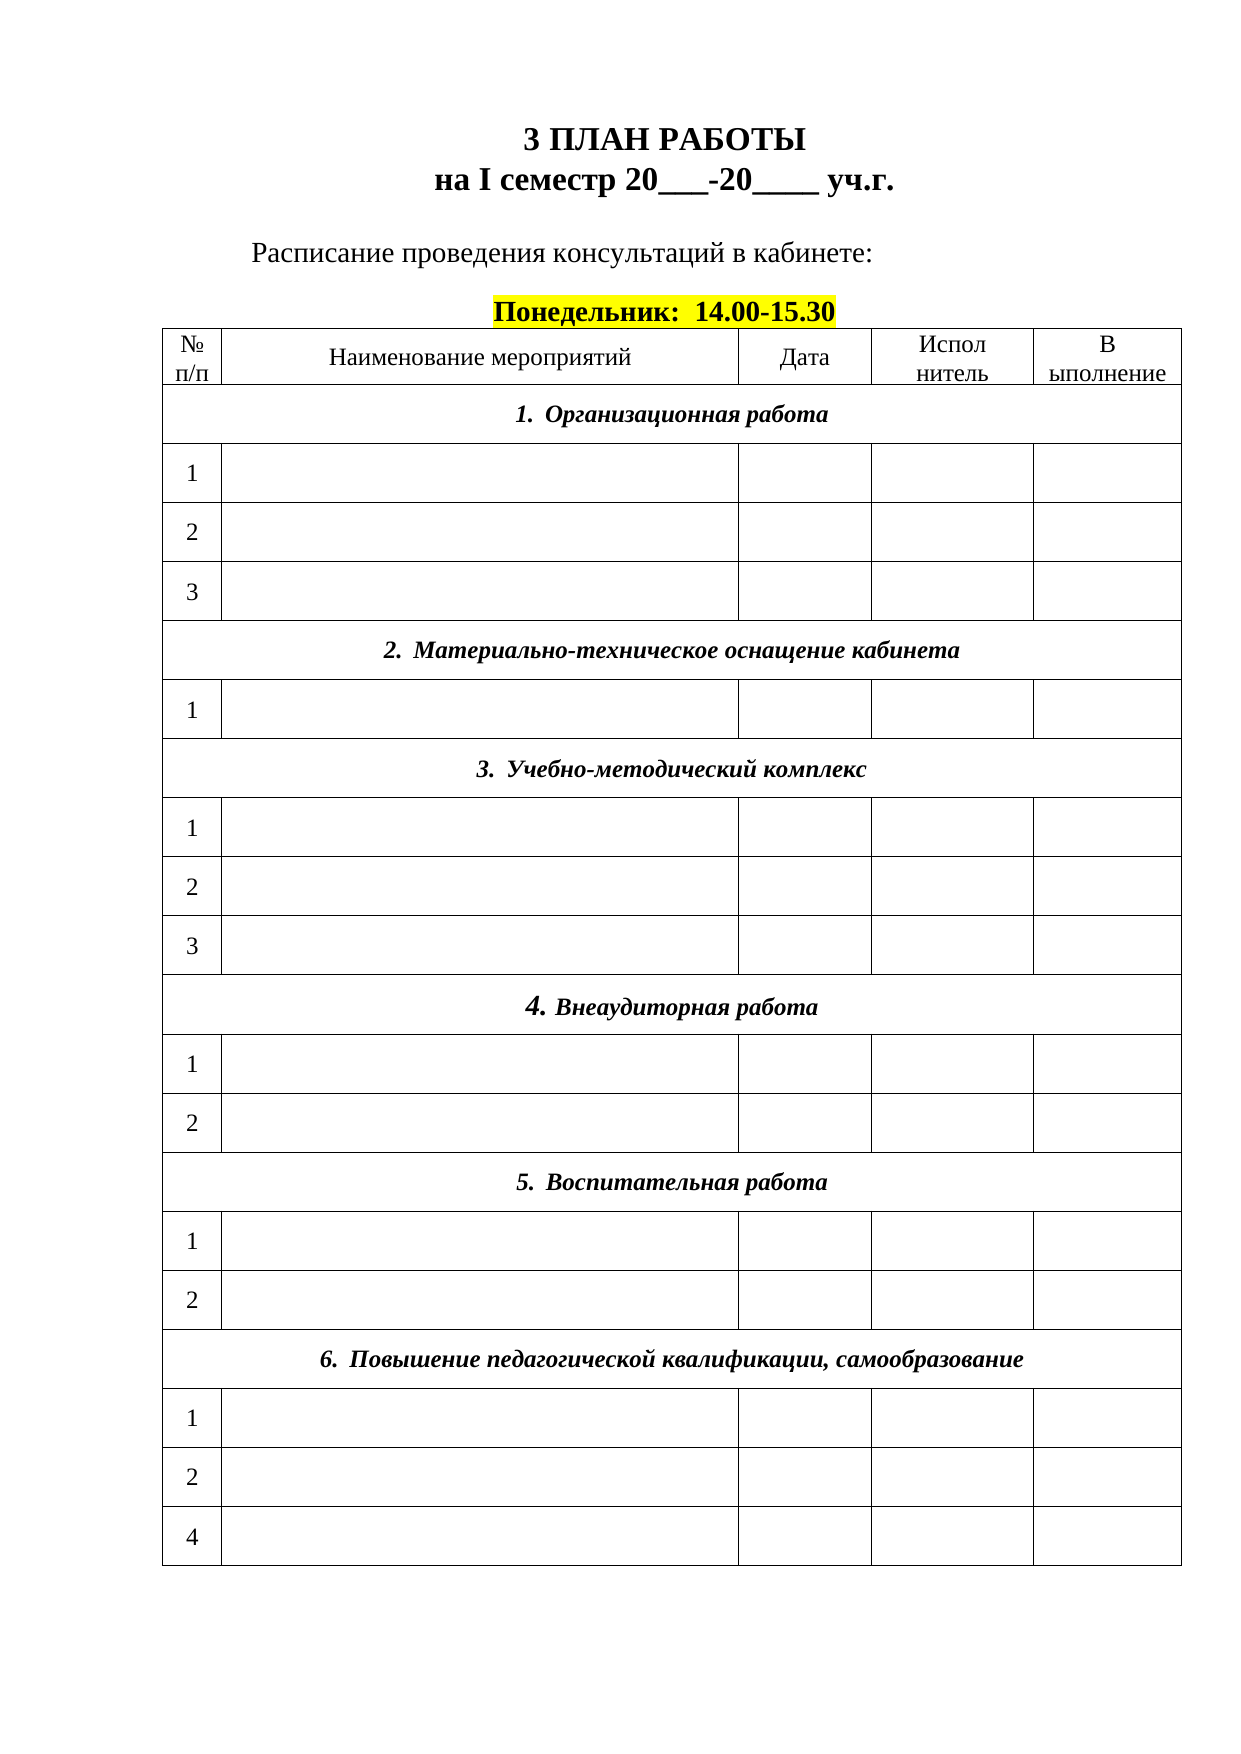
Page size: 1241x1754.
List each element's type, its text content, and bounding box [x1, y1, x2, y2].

table_cell [222, 1507, 738, 1565]
table_cell [1034, 1448, 1181, 1506]
table_cell [872, 562, 1033, 620]
table_cell [1034, 857, 1181, 915]
table_cell 3 [163, 916, 221, 974]
table_cell Внеаудиторная работа [163, 975, 1181, 1033]
table_cell [1034, 680, 1181, 738]
table_cell [1034, 1271, 1181, 1329]
table_cell [739, 1035, 871, 1092]
table_cell [222, 1271, 738, 1329]
table_cell Повышение педагогической квалификации, самообразование [163, 1330, 1181, 1388]
table_cell [872, 916, 1033, 974]
table_cell 3 [163, 562, 221, 620]
table_cell Учебно-методический комплекс [163, 739, 1181, 797]
table_cell [872, 1271, 1033, 1329]
table_cell [872, 1389, 1033, 1447]
text на I семестр 20___-20____ уч.г. [177, 158, 1152, 197]
table_cell [872, 1448, 1033, 1506]
table_cell [872, 857, 1033, 915]
table_cell [872, 798, 1033, 856]
text 3 ПЛАН РАБОТЫ [177, 118, 1152, 158]
table_cell 1 [163, 1035, 221, 1092]
table_cell [739, 1448, 871, 1506]
table_cell [1034, 1035, 1181, 1092]
table_cell [222, 1448, 738, 1506]
table_cell [1034, 916, 1181, 974]
table_cell [222, 562, 738, 620]
table_cell [739, 562, 871, 620]
table_cell [739, 916, 871, 974]
table_cell [222, 1212, 738, 1270]
table_cell [872, 680, 1033, 738]
table_cell Выполнение [1034, 329, 1181, 384]
table_cell Исполнитель [872, 329, 1033, 384]
table_cell Дата [739, 329, 871, 384]
table_cell [739, 798, 871, 856]
table_cell 1 [163, 444, 221, 502]
table_cell [739, 1271, 871, 1329]
table_cell [1034, 562, 1181, 620]
table_cell [872, 444, 1033, 502]
table_cell [739, 1212, 871, 1270]
text Расписание проведения консультаций в кабинете: [177, 235, 1152, 269]
table_cell Организационная работа [163, 385, 1181, 443]
table_cell [1034, 503, 1181, 561]
table_cell 1 [163, 1389, 221, 1447]
table_cell [222, 503, 738, 561]
table_cell 2 [163, 503, 221, 561]
table_cell [1034, 798, 1181, 856]
table_cell № п/п [163, 329, 221, 384]
table_cell [739, 1389, 871, 1447]
table_cell 2 [163, 1094, 221, 1152]
table_cell [1034, 1507, 1181, 1565]
table_cell [222, 1094, 738, 1152]
table_cell 2 [163, 1271, 221, 1329]
table_cell [222, 444, 738, 502]
table_cell [222, 798, 738, 856]
table_cell Воспитательная работа [163, 1153, 1181, 1211]
table_cell [739, 503, 871, 561]
table_cell [872, 1035, 1033, 1092]
table_cell [739, 857, 871, 915]
table_cell [739, 1094, 871, 1152]
table_cell [222, 1389, 738, 1447]
table_cell [872, 1212, 1033, 1270]
table_cell 1 [163, 680, 221, 738]
table_cell 1 [163, 798, 221, 856]
table_cell [222, 916, 738, 974]
table_cell [1034, 1389, 1181, 1447]
table_cell [1034, 1094, 1181, 1152]
table_cell [1034, 444, 1181, 502]
table_cell [222, 1035, 738, 1092]
table_cell Наименование мероприятий [222, 329, 738, 384]
table_cell [739, 444, 871, 502]
table_cell Материально-техническое оснащение кабинета [163, 621, 1181, 679]
table_cell 1 [163, 1212, 221, 1270]
table_cell 2 [163, 857, 221, 915]
table_cell [222, 680, 738, 738]
table_cell 4 [163, 1507, 221, 1565]
table_header Понедельник: 14.00-15.30 [166, 269, 1163, 328]
table_cell 2 [163, 1448, 221, 1506]
table_cell [872, 503, 1033, 561]
table_cell [222, 857, 738, 915]
table_cell [1034, 1212, 1181, 1270]
table_cell [739, 1507, 871, 1565]
table_cell [872, 1507, 1033, 1565]
table_cell [739, 680, 871, 738]
table_cell [872, 1094, 1033, 1152]
